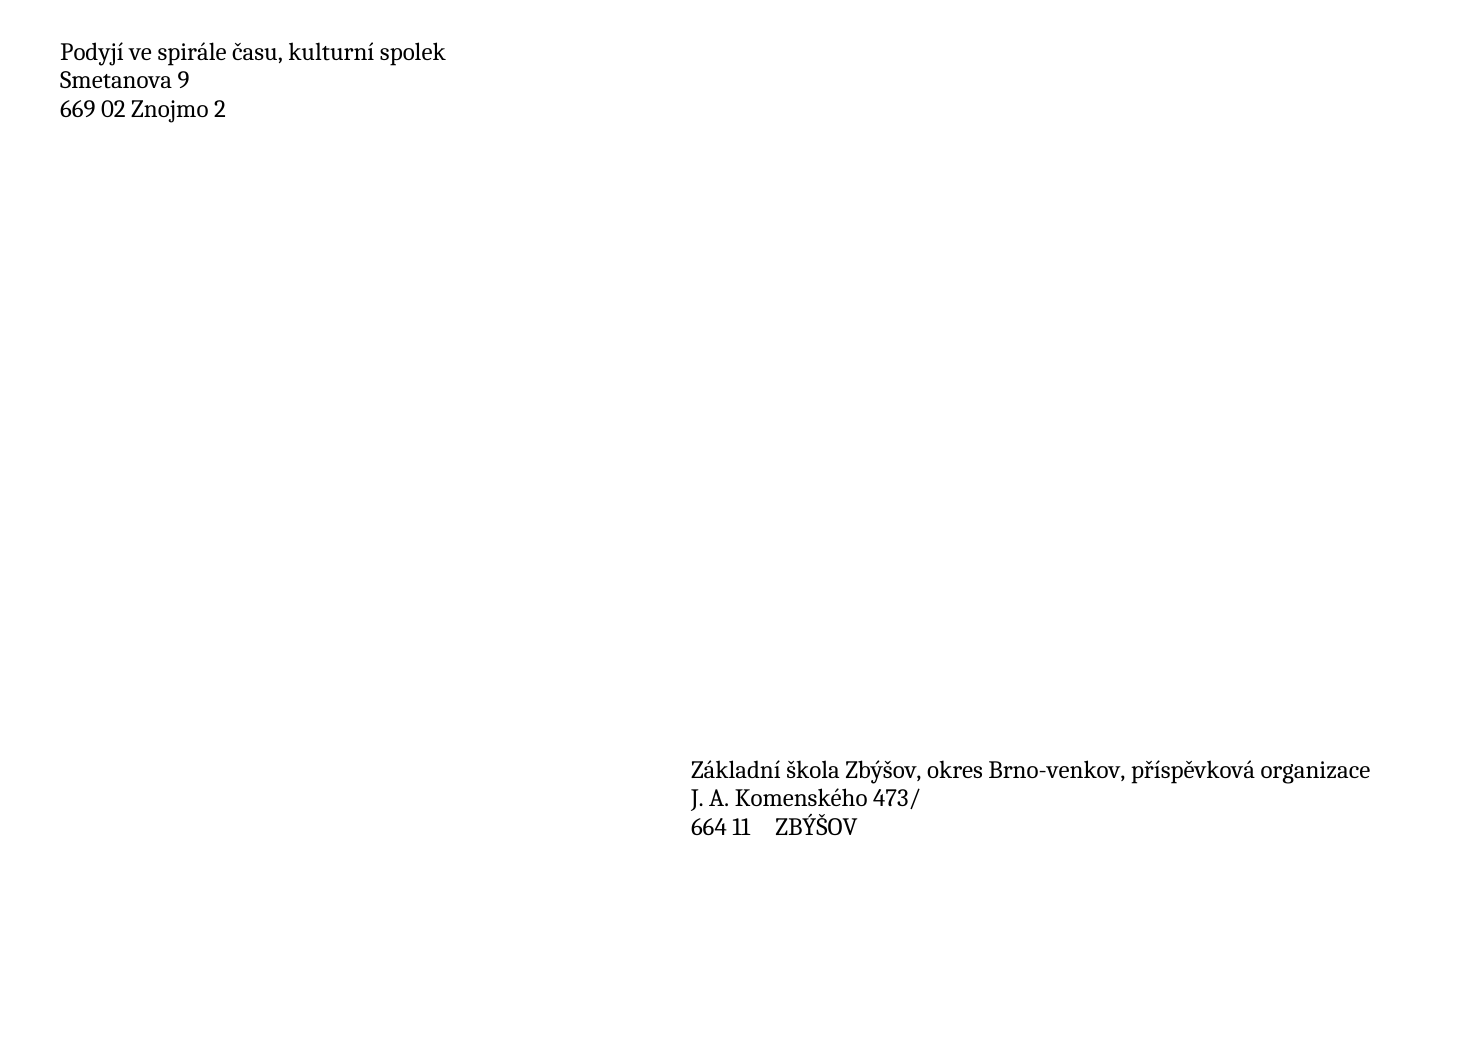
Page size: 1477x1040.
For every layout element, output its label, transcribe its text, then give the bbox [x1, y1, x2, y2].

text Smetanova 9 [60, 66, 1401, 95]
text Základní škola Zbýšov, okres Brno-venkov, příspěvková organizace [691, 756, 1445, 784]
text Podyjí ve spirále času, kulturní spolek [60, 37, 1401, 66]
text J. A. Komenského 473/ [691, 784, 1445, 813]
text 669 02 Znojmo 2 [60, 95, 1401, 124]
text 664 11 Zbýšov [691, 813, 1445, 842]
